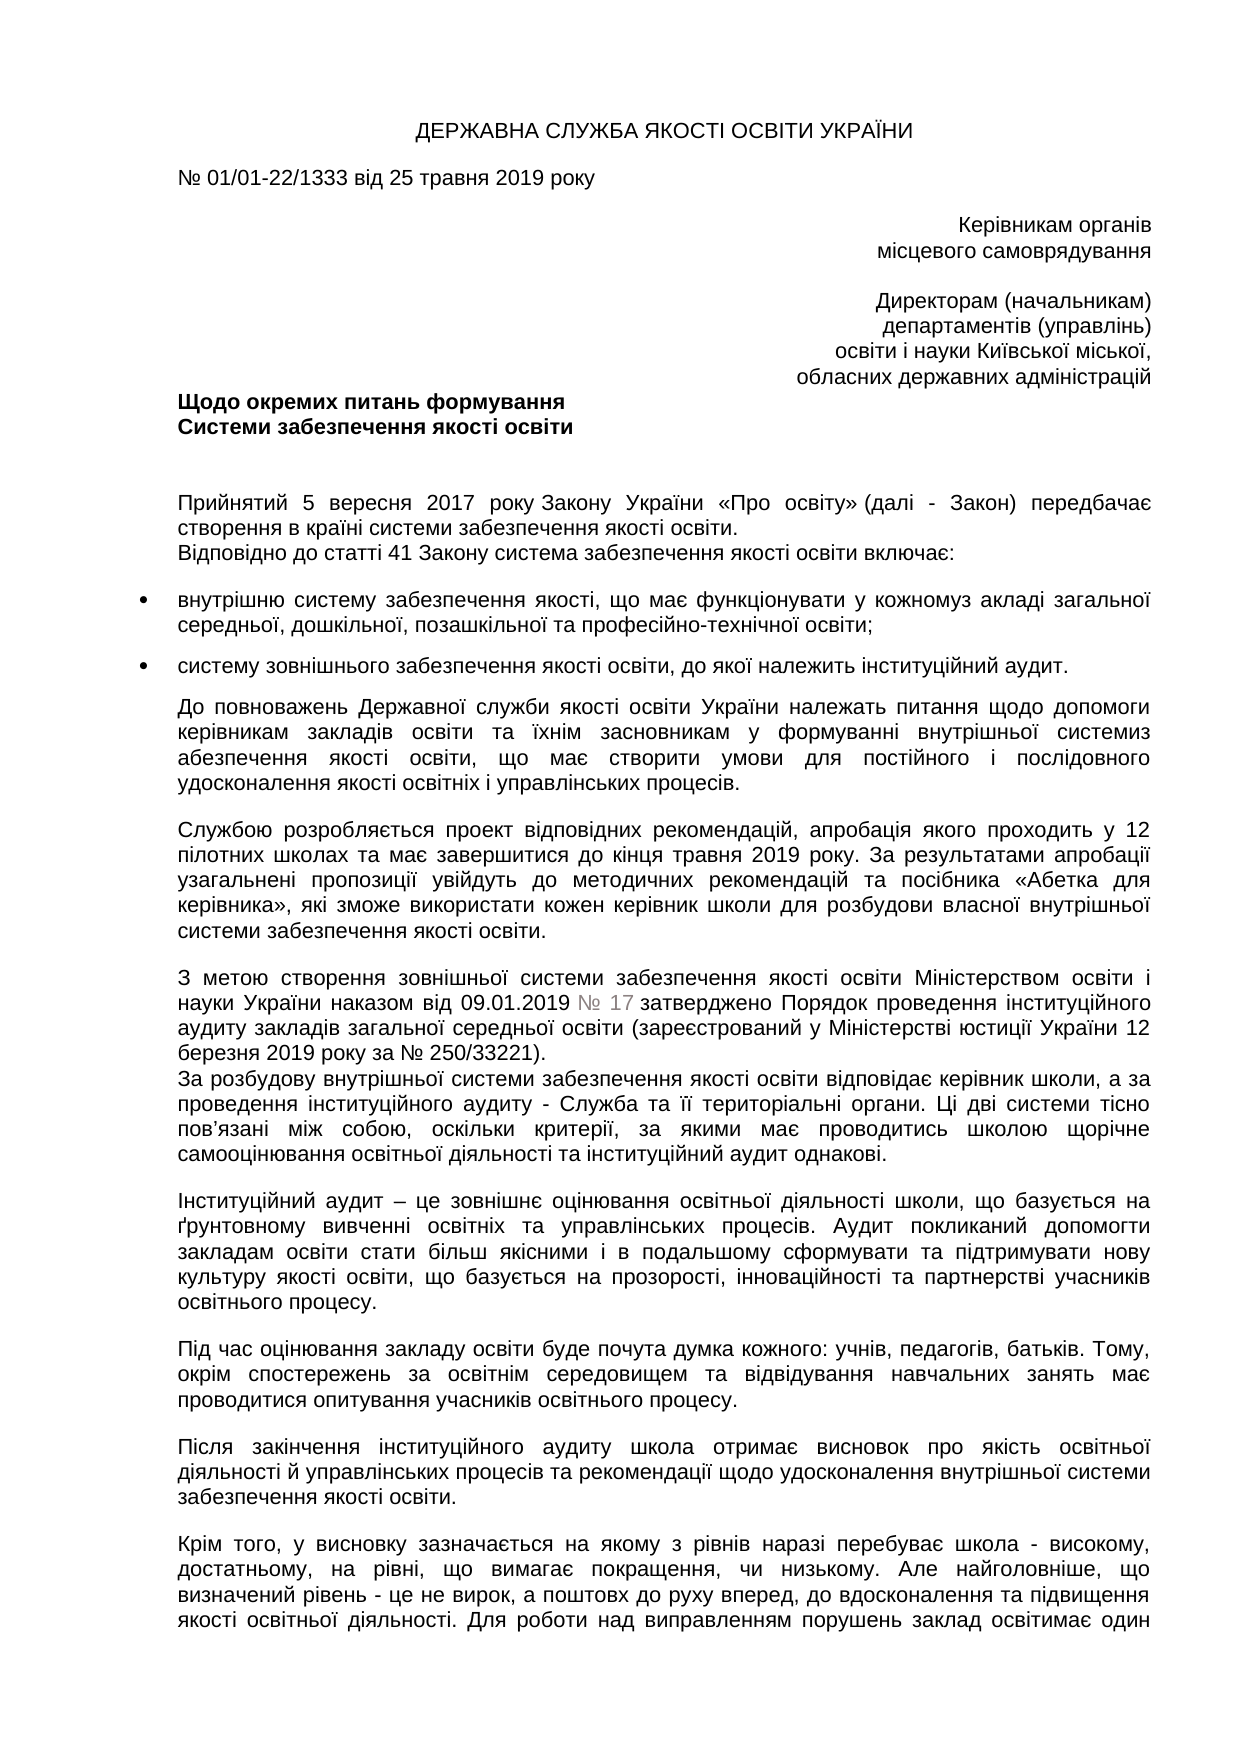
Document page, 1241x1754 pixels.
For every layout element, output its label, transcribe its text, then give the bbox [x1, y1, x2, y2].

text Щодо окремих питань формування [177, 389, 1152, 414]
text Прийнятий 5 вересня 2017 року Закону України «Про освіту» (далі - Закон) передбачає створення в країні системи забезпечення якості освіти. [177, 489, 1152, 540]
text До повноважень Державної служби якості освіти України належать питання щодо допомоги керівникам закладів освіти та їхнім засновникам у формуванні внутрішньої системиз абезпечення якості освіти, що має створити умови для постійного і послідовного удосконалення якості освітніх і управлінських процесів. [177, 694, 1152, 795]
text ДЕРЖАВНА СЛУЖБА ЯКОСТІ ОСВІТИ УКРАЇНИ [177, 118, 1152, 143]
text Директорам (начальникам) департаментів (управлінь) освіти і науки Київської міської, обласних державних адміністрацій [177, 288, 1152, 389]
list систему зовнішнього забезпечення якості освіти, до якої належить інституційний аудит. [140, 653, 1152, 678]
text Службою розробляється проект відповідних рекомендацій, апробація якого проходить у 12 пілотних школах та має завершитися до кінця травня 2019 року. За результатами апробації узагальнені пропозиції увійдуть до методичних рекомендацій та посібника «Абетка для керівника», які зможе використати кожен керівник школи для розбудови власної внутрішньої системи забезпечення якості освіти. [177, 817, 1152, 943]
list внутрішню систему забезпечення якості, що має функціонувати у кожномуз акладі загальної середньої, дошкільної, позашкільної та професійно-технічної освіти; [140, 587, 1152, 637]
text Керівникам органів місцевого самоврядування [177, 212, 1152, 263]
text За розбудову внутрішньої системи забезпечення якості освіти відповідає керівник школи, а за проведення інституційного аудиту - Служба та її територіальні органи. Ці дві системи тісно пов’язані між собою, оскільки критерії, за якими має проводитись школою щорічне самооцінювання освітньої діяльності та інституційний аудит однакові. [177, 1065, 1152, 1166]
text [177, 1531, 1152, 1632]
text Відповідно до статті 41 Закону система забезпечення якості освіти включає: [177, 540, 1152, 565]
text Після закінчення інституційного аудиту школа отримає висновок про якість освітньої діяльності й управлінських процесів та рекомендації щодо удосконалення внутрішньої системи забезпечення якості освіти. [177, 1433, 1152, 1509]
text Системи забезпечення якості освіти [177, 414, 1152, 439]
text З метою створення зовнішньої системи забезпечення якості освіти Міністерством освіти і науки України наказом від 09.01.2019 № 17 затверджено Порядок проведення інституційного аудиту закладів загальної середньої освіти (зареєстрований у Міністерстві юстиції України 12 березня 2019 року за № 250/33221). [177, 964, 1152, 1065]
text Під час оцінювання закладу освіти буде почута думка кожного: учнів, педагогів, батьків. Тому, окрім спостережень за освітнім середовищем та відвідування навчальних занять має проводитися опитування учасників освітнього процесу. [177, 1336, 1152, 1412]
text Інституційний аудит – це зовнішнє оцінювання освітньої діяльності школи, що базується на ґрунтовному вивченні освітніх та управлінських процесів. Аудит покликаний допомогти закладам освіти стати більш якісними і в подальшому сформувати та підтримувати нову культуру якості освіти, що базується на прозорості, інноваційності та партнерстві учасників освітнього процесу. [177, 1188, 1152, 1314]
text № 01/01-22/1333 від 25 травня 2019 року [177, 165, 1152, 190]
